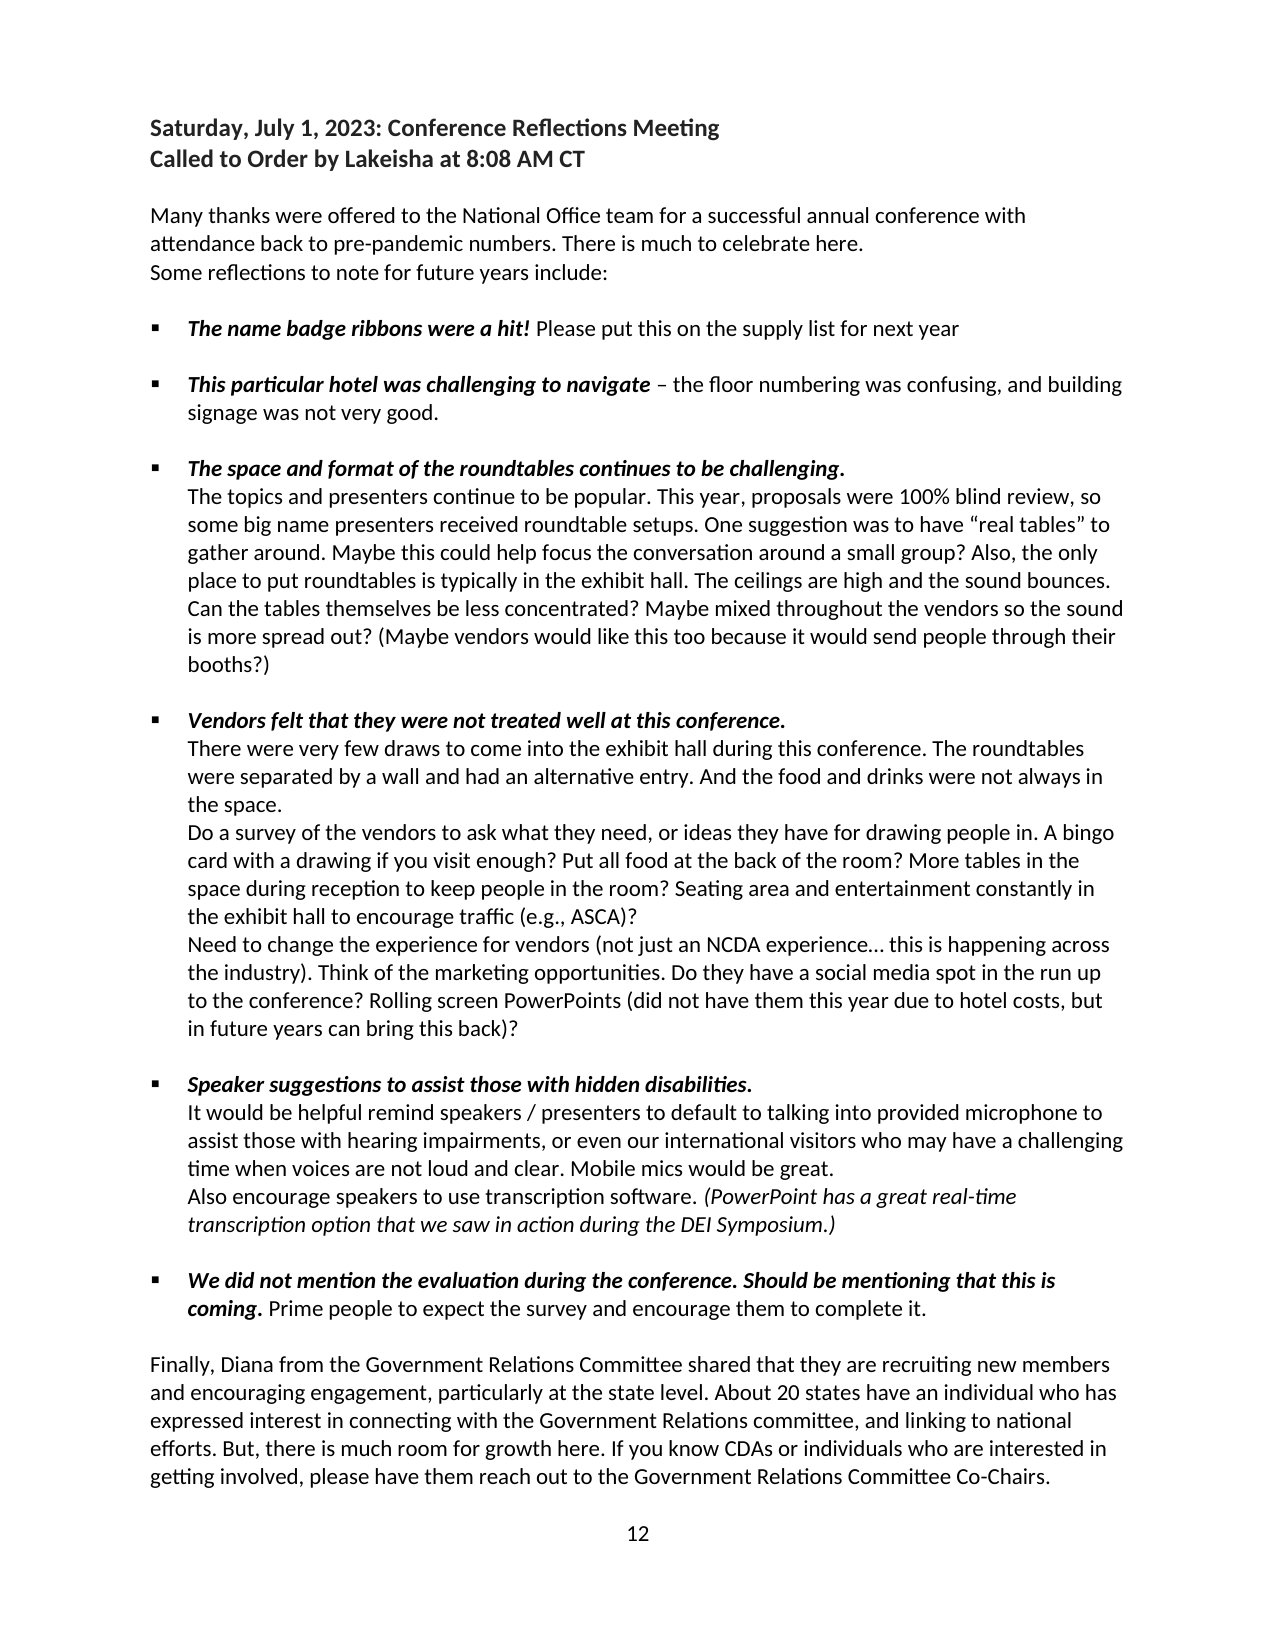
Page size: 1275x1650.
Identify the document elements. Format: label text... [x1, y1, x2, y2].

list Speaker suggestions to assist those with hidden disabilities. It would be helpful remind speakers / presenters to default to talking into provided microphone to assist those with hearing impairments, or even our international visitors who may have a challenging time when voices are not loud and clear. Mobile mics would be great. Also encourage speakers to use transcription software. (PowerPoint has a great real-time transcription option that we saw in action during the DEI Symposium.) [150, 1070, 1125, 1266]
list The space and format of the roundtables continues to be challenging. The topics and presenters continue to be popular. This year, proposals were 100% blind review, so some big name presenters received roundtable setups. One suggestion was to have “real tables” to gather around. Maybe this could help focus the conversation around a small group? Also, the only place to put roundtables is typically in the exhibit hall. The ceilings are high and the sound bounces. Can the tables themselves be less concentrated? Maybe mixed throughout the vendors so the sound is more spread out? (Maybe vendors would like this too because it would send people through their booths?) [150, 454, 1125, 706]
text Some reflections to note for future years include: [150, 258, 1125, 286]
list This particular hotel was challenging to navigate – the floor numbering was confusing, and building signage was not very good. [150, 370, 1125, 454]
text Many thanks were offered to the National Office team for a successful annual conference with attendance back to pre-pandemic numbers. There is much to celebrate here. [150, 202, 1125, 258]
list We did not mention the evaluation during the conference. Should be mentioning that this is coming. Prime people to expect the survey and encourage them to complete it. [150, 1266, 1125, 1350]
list Saturday, July 1, 2023: Conference Reflections Meeting Called to Order by Lakeisha at 8:08 AM CT [150, 112, 1125, 173]
text Finally, Diana from the Government Relations Committee shared that they are recruiting new members and encouraging engagement, particularly at the state level. About 20 states have an individual who has expressed interest in connecting with the Government Relations committee, and linking to national efforts. But, there is much room for growth here. If you know CDAs or individuals who are interested in getting involved, please have them reach out to the Government Relations Committee Co-Chairs. [150, 1350, 1125, 1491]
list Vendors felt that they were not treated well at this conference. There were very few draws to come into the exhibit hall during this conference. The roundtables were separated by a wall and had an alternative entry. And the food and drinks were not always in the space. Do a survey of the vendors to ask what they need, or ideas they have for drawing people in. A bingo card with a drawing if you visit enough? Put all food at the back of the room? More tables in the space during reception to keep people in the room? Seating area and entertainment constantly in the exhibit hall to encourage traffic (e.g., ASCA)? Need to change the experience for vendors (not just an NCDA experience… this is happening across the industry). Think of the marketing opportunities. Do they have a social media spot in the run up to the conference? Rolling screen PowerPoints (did not have them this year due to hotel costs, but in future years can bring this back)? [150, 706, 1125, 1070]
list The name badge ribbons were a hit! Please put this on the supply list for next year [150, 314, 1125, 370]
